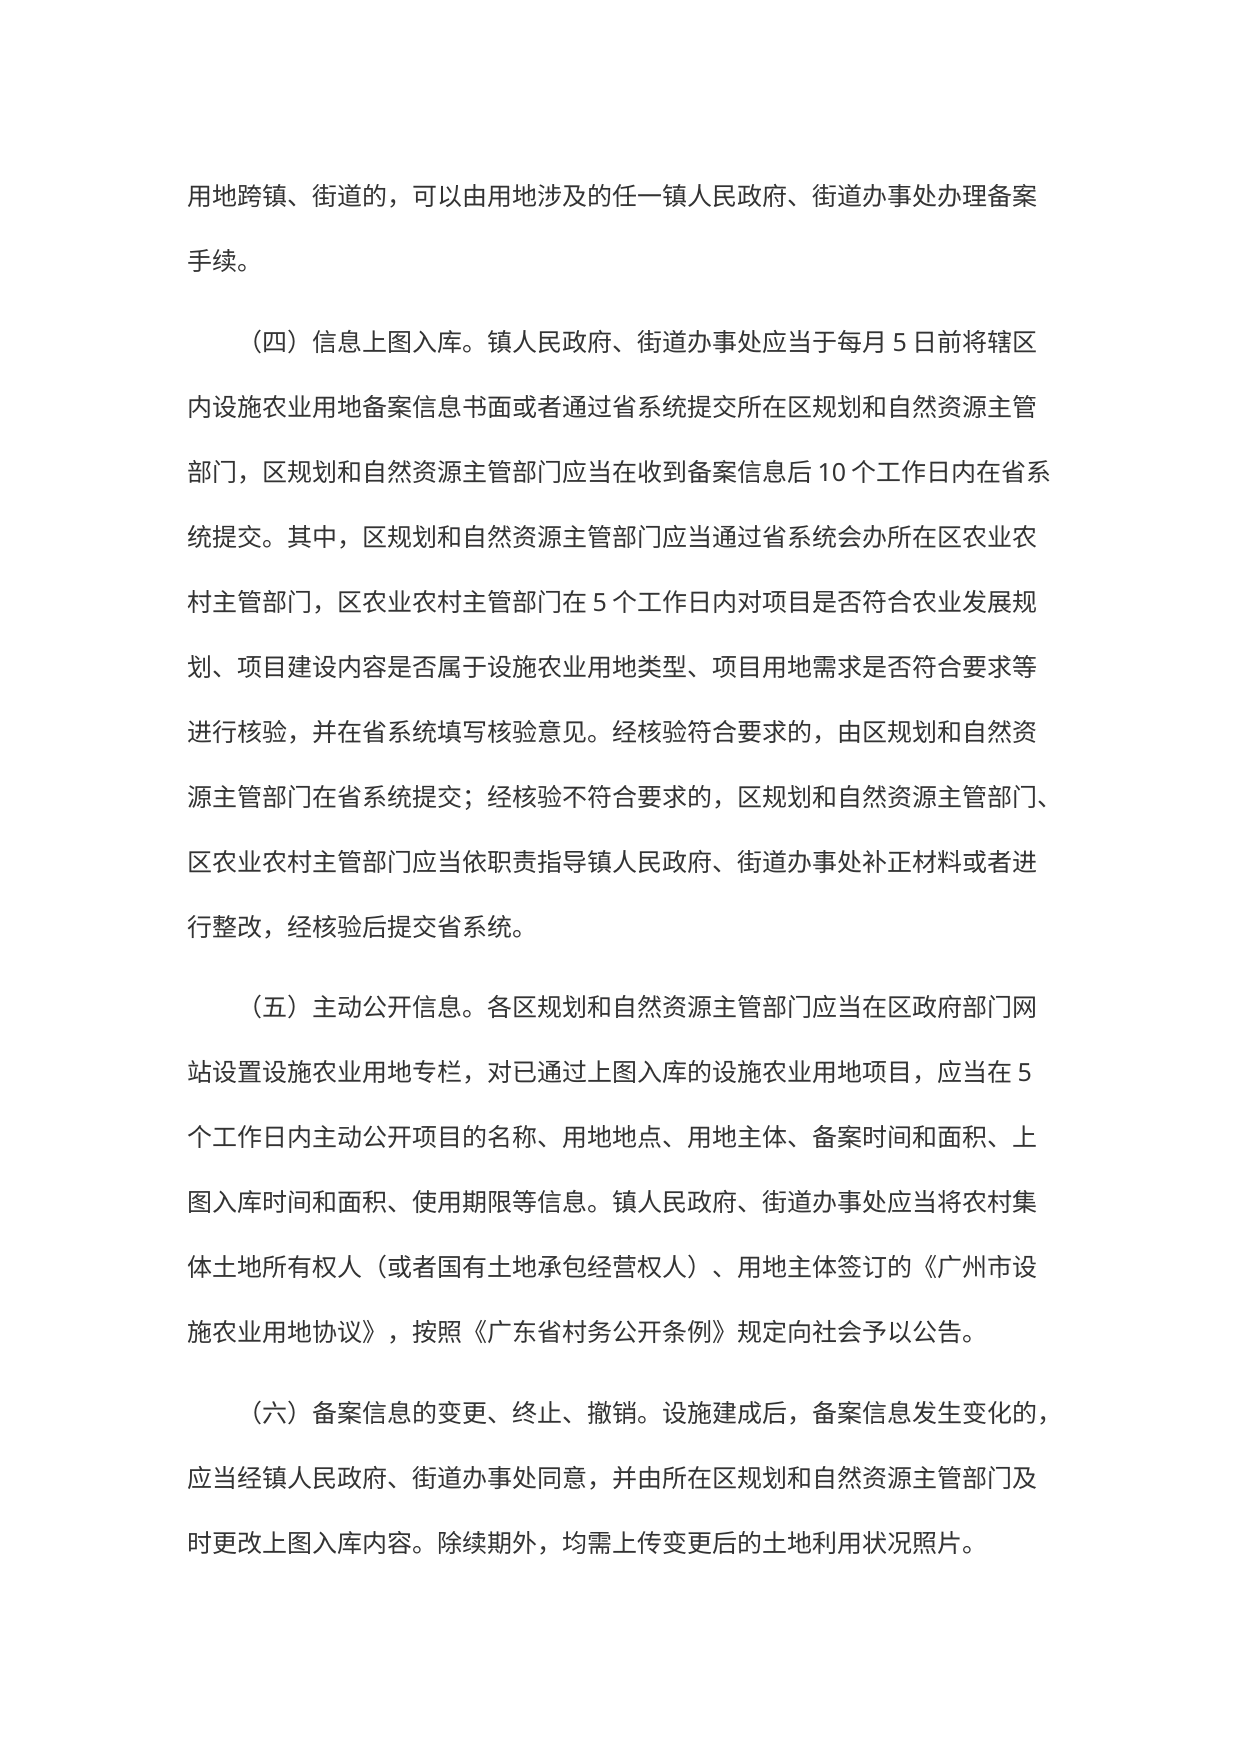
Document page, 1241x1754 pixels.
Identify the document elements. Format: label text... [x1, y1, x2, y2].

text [187, 162, 1053, 292]
text （四）信息上图入库。镇人民政府、街道办事处应当于每月5日前将辖区内设施农业用地备案信息书面或者通过省系统提交所在区规划和自然资源主管部门，区规划和自然资源主管部门应当在收到备案信息后10个工作日内在省系统提交。其中，区规划和自然资源主管部门应当通过省系统会办所在区农业农村主管部门，区农业农村主管部门在5个工作日内对项目是否符合农业发展规划、项目建设内容是否属于设施农业用地类型、项目用地需求是否符合要求等进行核验，并在省系统填写核验意见。经核验符合要求的，由区规划和自然资源主管部门在省系统提交；经核验不符合要求的，区规划和自然资源主管部门、区农业农村主管部门应当依职责指导镇人民政府、街道办事处补正材料或者进行整改，经核验后提交省系统。 [187, 308, 1053, 958]
text （五）主动公开信息。各区规划和自然资源主管部门应当在区政府部门网站设置设施农业用地专栏，对已通过上图入库的设施农业用地项目，应当在5个工作日内主动公开项目的名称、用地地点、用地主体、备案时间和面积、上图入库时间和面积、使用期限等信息。镇人民政府、街道办事处应当将农村集体土地所有权人（或者国有土地承包经营权人）、用地主体签订的《广州市设施农业用地协议》，按照《广东省村务公开条例》规定向社会予以公告。 [187, 973, 1053, 1363]
text （六）备案信息的变更、终止、撤销。设施建成后，备案信息发生变化的，应当经镇人民政府、街道办事处同意，并由所在区规划和自然资源主管部门及时更改上图入库内容。除续期外，均需上传变更后的土地利用状况照片。 [187, 1379, 1053, 1574]
